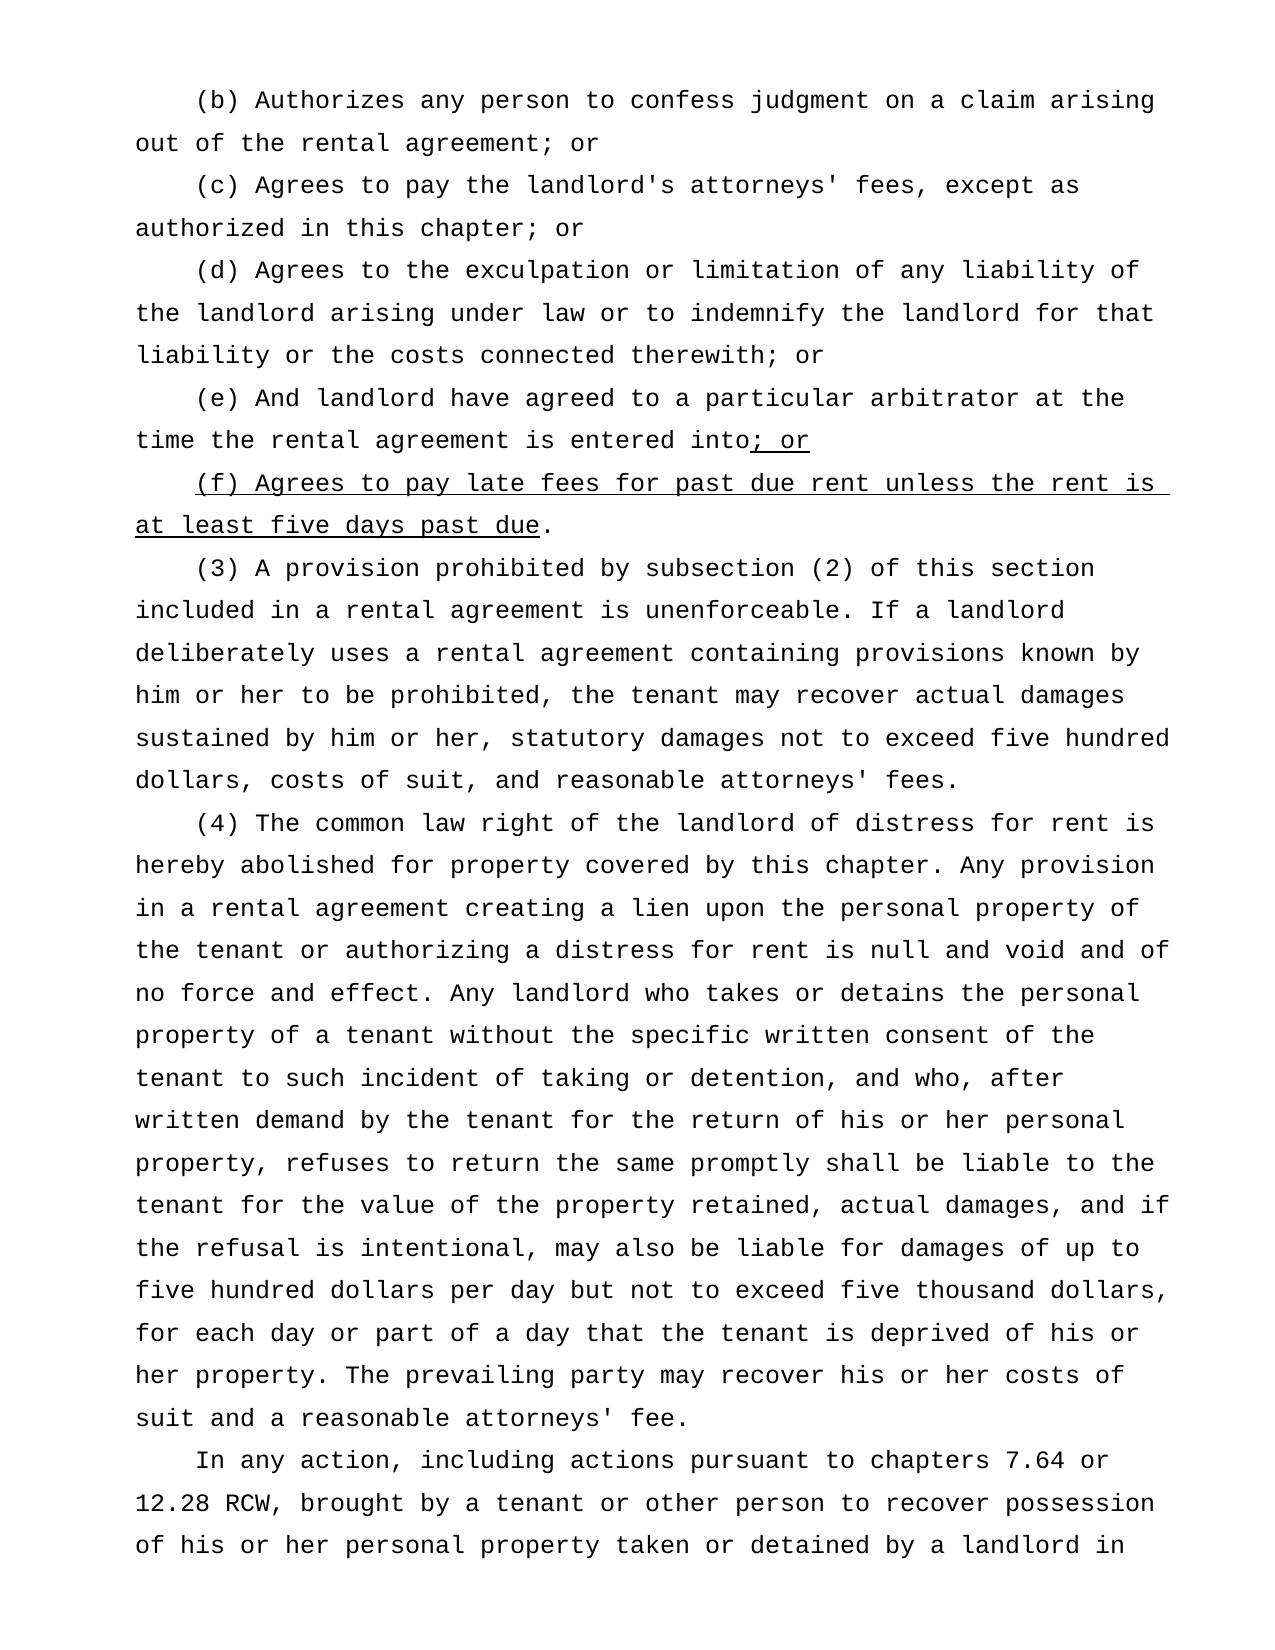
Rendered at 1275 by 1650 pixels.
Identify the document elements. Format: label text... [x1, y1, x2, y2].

text (4) The common law right of the landlord of distress for rent is hereby abolished for property covered by this chapter. Any provision in a rental agreement creating a lien upon the personal property of the tenant or authorizing a distress for rent is null and void and of no force and effect. Any landlord who takes or detains the personal property of a tenant without the specific written consent of the tenant to such incident of taking or detention, and who, after written demand by the tenant for the return of his or her personal property, refuses to return the same promptly shall be liable to the tenant for the value of the property retained, actual damages, and if the refusal is intentional, may also be liable for damages of up to five hundred dollars per day but not to exceed five thousand dollars, for each day or part of a day that the tenant is deprived of his or her property. The prevailing party may recover his or her costs of suit and a reasonable attorneys' fee. [135, 797, 1170, 1435]
text (c) Agrees to pay the landlord's attorneys' fees, except as authorized in this chapter; or [135, 160, 1170, 245]
text (3) A provision prohibited by subsection (2) of this section included in a rental agreement is unenforceable. If a landlord deliberately uses a rental agreement containing provisions known by him or her to be prohibited, the tenant may recover actual damages sustained by him or her, statutory damages not to exceed five hundred dollars, costs of suit, and reasonable attorneys' fees. [135, 542, 1170, 797]
text (b) Authorizes any person to confess judgment on a claim arising out of the rental agreement; or [135, 75, 1170, 160]
text (f) Agrees to pay late fees for past due rent unless the rent is at least five days past due. [135, 457, 1170, 542]
text (e) And landlord have agreed to a particular arbitrator at the time the rental agreement is entered into; or [135, 372, 1170, 457]
text (d) Agrees to the exculpation or limitation of any liability of the landlord arising under law or to indemnify the landlord for that liability or the costs connected therewith; or [135, 245, 1170, 372]
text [135, 1435, 1170, 1562]
